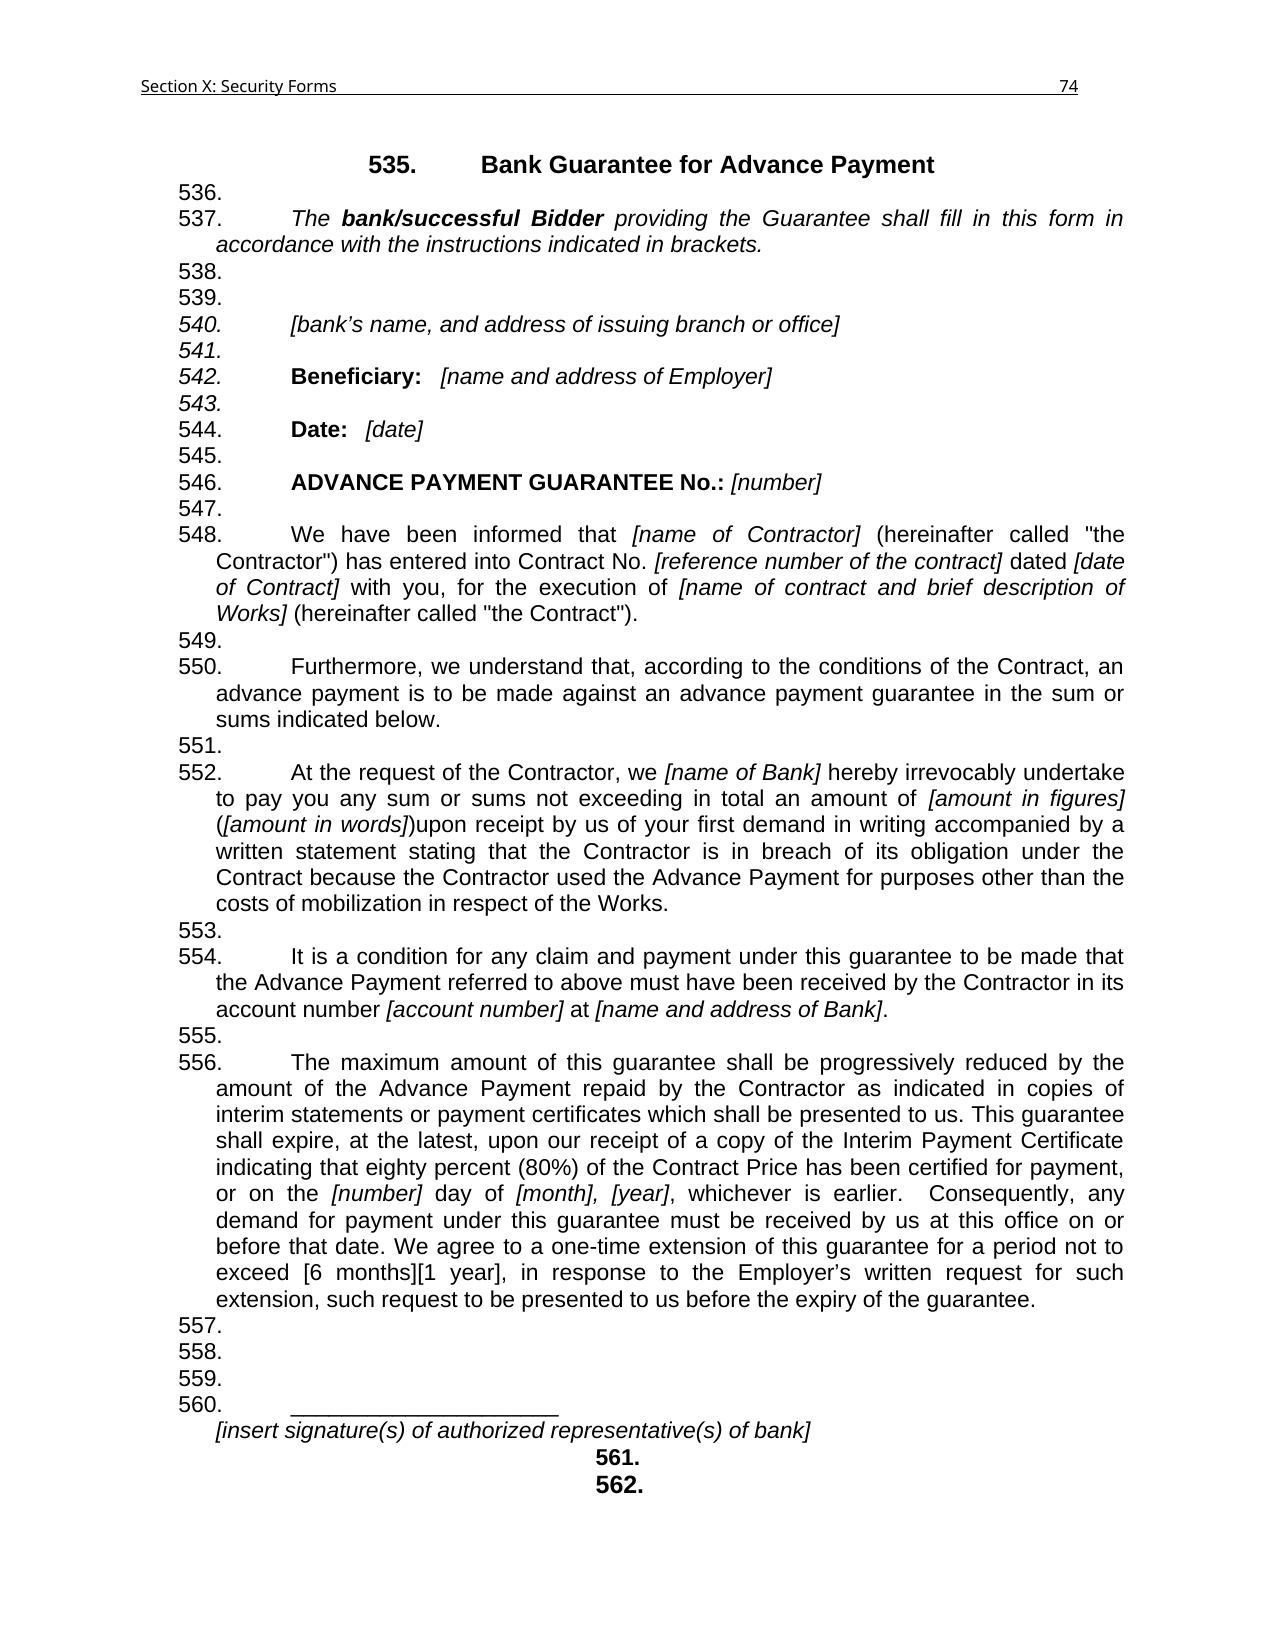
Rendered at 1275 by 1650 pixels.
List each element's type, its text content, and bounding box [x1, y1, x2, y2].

text Furthermore, we understand that, according to the conditions of the Contract, an advance payment is to be made against an advance payment guarantee in the sum or sums indicated below. [178, 653, 1125, 732]
text The bank/successful Bidder providing the Guarantee shall fill in this form in accordance with the instructions indicated in brackets. [178, 205, 1125, 258]
text At the request of the Contractor, we [name of Bank] hereby irrevocably undertake to pay you any sum or sums not exceeding in total an amount of [amount in figures] ([amount in words])upon receipt by us of your first demand in writing accompanied by a written statement stating that the Contractor is in breach of its obligation under the Contract because the Contractor used the Advance Payment for purposes other than the costs of mobilization in respect of the Works. [178, 758, 1125, 917]
text The maximum amount of this guarantee shall be progressively reduced by the amount of the Advance Payment repaid by the Contractor as indicated in copies of interim statements or payment certificates which shall be presented to us. This guarantee shall expire, at the latest, upon our receipt of a copy of the Interim Payment Certificate indicating that eighty percent (80%) of the Contract Price has been certified for payment, or on the [number] day of [month], [year], whichever is earlier. Consequently, any demand for payment under this guarantee must be received by us at this office on or before that date. We agree to a one-time extension of this guarantee for a period not to exceed [6 months][1 year], in response to the Employer’s written request for such extension, such request to be presented to us before the expiry of the guarantee. [178, 1048, 1125, 1312]
text Beneficiary: [name and address of Employer] [178, 363, 1125, 389]
text It is a condition for any claim and payment under this guarantee to be made that the Advance Payment referred to above must have been received by the Contractor in its account number [account number] at [name and address of Bank]. [178, 943, 1125, 1022]
text ADVANCE PAYMENT GUARANTEE No.: [number] [178, 469, 1125, 495]
text _____________________ [insert signature(s) of authorized representative(s) of bank] [178, 1391, 1125, 1444]
text [bank’s name, and address of issuing branch or office] [178, 311, 1125, 337]
subtitle Bank Guarantee for Advance Payment [178, 150, 1125, 179]
text Date: [date] [178, 416, 1125, 442]
text We have been informed that [name of Contractor] (hereinafter called "the Contractor") has entered into Contract No. [reference number of the contract] dated [date of Contract] with you, for the execution of [name of contract and brief description of Works] (hereinafter called "the Contract"). [178, 521, 1125, 627]
